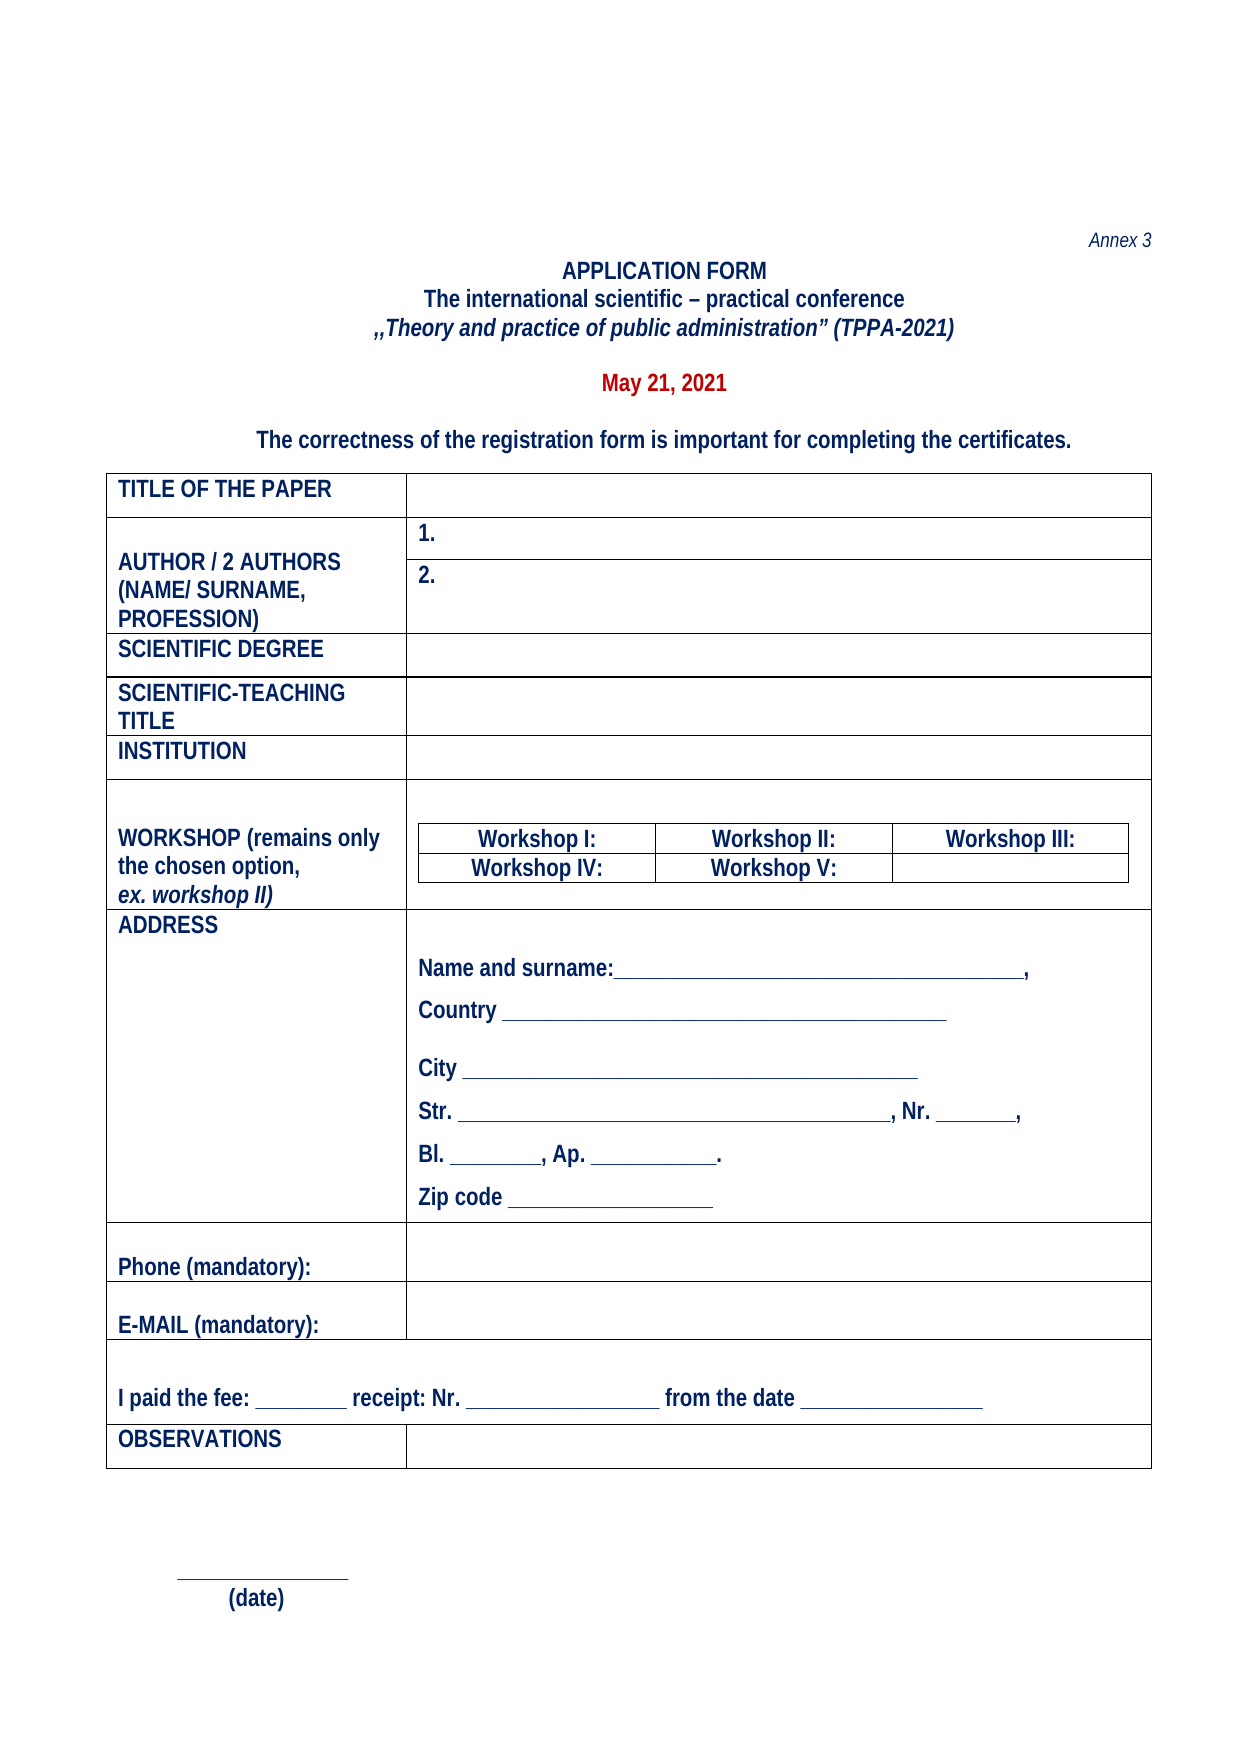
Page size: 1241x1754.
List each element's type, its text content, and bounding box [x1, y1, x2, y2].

text APPLICATION FORM [177, 256, 1152, 284]
table_cell SCIENTIFIC DEGREE [107, 634, 406, 676]
text The correctness of the registration form is important for completing the certificates. [177, 425, 1152, 454]
text Annex 3 [177, 228, 1152, 252]
table_cell WORKSHOP (remains only the chosen option, ex. workshop II) [107, 780, 406, 909]
table_cell 1. [407, 518, 1151, 558]
text (date) [177, 1583, 1152, 1612]
table_cell [407, 1282, 1151, 1339]
table_cell Name and surname:____________________________________, Country _______________________________________ City ________________________________________ Str. ______________________________________, Nr. _______, Bl. ________, Ap. ___________. Zip code __________________ [407, 910, 1151, 1222]
table_cell scientific-teaching title [107, 678, 406, 735]
table_cell INSTITUTION [107, 736, 406, 779]
table_cell I paid the fee: ________ receipt: Nr. _________________ from the date ________________ [107, 1340, 1151, 1423]
table_cell OBSERVATIONS [107, 1425, 406, 1467]
table_header TITLE OF THE PAPER [107, 474, 406, 517]
table_cell [407, 736, 1151, 779]
table_cell 2. [407, 560, 1151, 632]
table_cell [407, 780, 1151, 909]
table_cell E-MAIL (mandatory): [107, 1282, 406, 1339]
table_cell [407, 1425, 1151, 1467]
table_cell [407, 678, 1151, 735]
table_cell [407, 1223, 1151, 1281]
text The international scientific – practical conference [177, 284, 1152, 313]
table_cell AUTHOR / 2 AUTHORS (NAME/ SURNAME, PROFESSION) [107, 518, 406, 632]
table_cell Phone (mandatory): [107, 1223, 406, 1281]
table_cell [407, 634, 1151, 676]
table_header [407, 474, 1151, 517]
text May 21, 2021 [177, 368, 1152, 396]
text ,,Theory and practice of public administration” (TPPA-2021) [177, 313, 1152, 342]
text _______________ [177, 1554, 1152, 1583]
table_cell ADDRESS [107, 910, 406, 1222]
